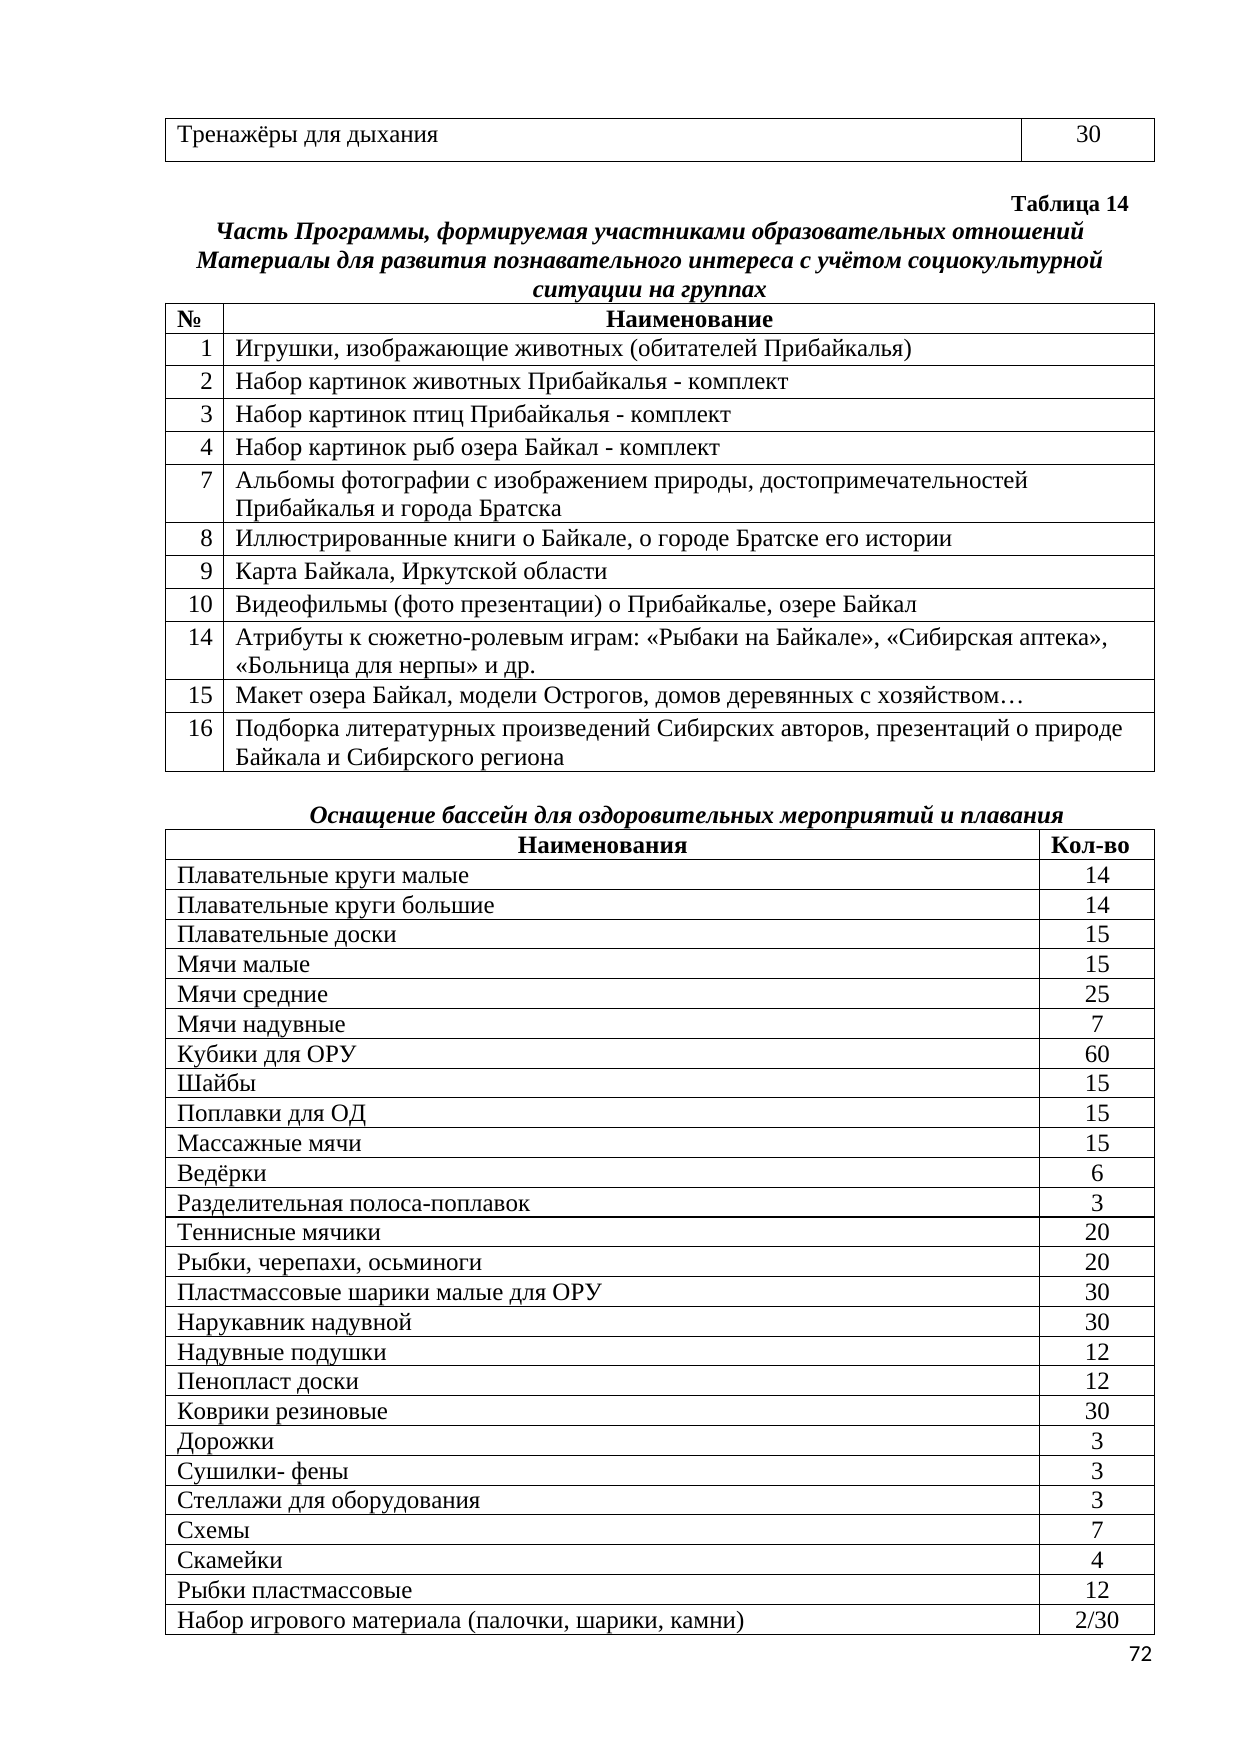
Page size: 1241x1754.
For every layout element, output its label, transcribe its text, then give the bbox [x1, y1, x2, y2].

text Материалы для развития познавательного интереса с учётом социокультурной ситуации на группах [148, 245, 1152, 303]
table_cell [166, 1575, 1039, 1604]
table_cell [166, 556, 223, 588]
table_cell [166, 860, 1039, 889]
text Часть Программы, формируемая участниками образовательных отношений [148, 216, 1152, 245]
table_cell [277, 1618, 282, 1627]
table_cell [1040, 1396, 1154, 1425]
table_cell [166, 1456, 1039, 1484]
text Оснащение бассейн для оздоровительных мероприятий и плавания [148, 800, 1152, 829]
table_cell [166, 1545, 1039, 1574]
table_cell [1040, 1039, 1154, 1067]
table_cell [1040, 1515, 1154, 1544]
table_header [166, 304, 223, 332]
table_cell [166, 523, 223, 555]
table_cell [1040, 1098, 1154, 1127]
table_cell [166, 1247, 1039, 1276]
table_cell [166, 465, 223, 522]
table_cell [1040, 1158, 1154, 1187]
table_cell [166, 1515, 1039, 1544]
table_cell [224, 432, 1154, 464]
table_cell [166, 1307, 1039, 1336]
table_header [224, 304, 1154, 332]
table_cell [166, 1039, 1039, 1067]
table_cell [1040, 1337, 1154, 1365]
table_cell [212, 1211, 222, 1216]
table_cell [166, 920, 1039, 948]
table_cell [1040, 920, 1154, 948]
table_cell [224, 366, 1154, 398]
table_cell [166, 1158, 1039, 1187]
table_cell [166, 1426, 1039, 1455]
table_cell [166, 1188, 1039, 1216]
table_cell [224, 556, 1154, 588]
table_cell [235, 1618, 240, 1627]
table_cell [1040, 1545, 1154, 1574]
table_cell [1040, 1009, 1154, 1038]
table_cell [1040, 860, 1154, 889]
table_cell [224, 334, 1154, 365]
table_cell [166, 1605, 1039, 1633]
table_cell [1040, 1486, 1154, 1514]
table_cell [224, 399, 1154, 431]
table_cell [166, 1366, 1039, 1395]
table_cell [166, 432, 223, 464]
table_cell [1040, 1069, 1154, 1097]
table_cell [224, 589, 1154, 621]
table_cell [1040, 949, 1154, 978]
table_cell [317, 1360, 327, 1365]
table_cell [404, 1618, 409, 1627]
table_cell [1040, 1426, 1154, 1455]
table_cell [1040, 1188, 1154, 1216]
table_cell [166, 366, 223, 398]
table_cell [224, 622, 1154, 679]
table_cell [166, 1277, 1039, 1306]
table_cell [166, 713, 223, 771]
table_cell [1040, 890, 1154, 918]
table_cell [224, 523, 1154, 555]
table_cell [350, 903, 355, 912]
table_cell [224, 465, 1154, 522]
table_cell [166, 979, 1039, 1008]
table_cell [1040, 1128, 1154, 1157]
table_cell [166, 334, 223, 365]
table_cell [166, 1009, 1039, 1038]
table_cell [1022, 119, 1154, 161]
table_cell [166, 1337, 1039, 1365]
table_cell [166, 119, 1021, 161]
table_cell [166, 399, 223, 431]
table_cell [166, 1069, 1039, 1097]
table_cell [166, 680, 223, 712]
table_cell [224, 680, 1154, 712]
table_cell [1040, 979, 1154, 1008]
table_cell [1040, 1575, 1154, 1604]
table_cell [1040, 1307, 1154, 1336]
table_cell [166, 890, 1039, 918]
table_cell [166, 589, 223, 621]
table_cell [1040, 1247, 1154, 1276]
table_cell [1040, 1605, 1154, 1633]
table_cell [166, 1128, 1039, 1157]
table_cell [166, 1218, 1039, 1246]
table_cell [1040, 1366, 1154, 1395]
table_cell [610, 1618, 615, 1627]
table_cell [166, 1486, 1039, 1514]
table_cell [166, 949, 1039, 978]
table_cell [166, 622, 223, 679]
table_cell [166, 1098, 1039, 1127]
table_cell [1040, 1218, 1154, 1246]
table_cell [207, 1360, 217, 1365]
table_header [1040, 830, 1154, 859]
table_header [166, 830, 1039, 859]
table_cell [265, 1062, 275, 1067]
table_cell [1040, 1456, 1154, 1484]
text Таблица 14 [148, 190, 1152, 216]
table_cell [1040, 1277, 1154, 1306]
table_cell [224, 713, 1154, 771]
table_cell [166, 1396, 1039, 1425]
